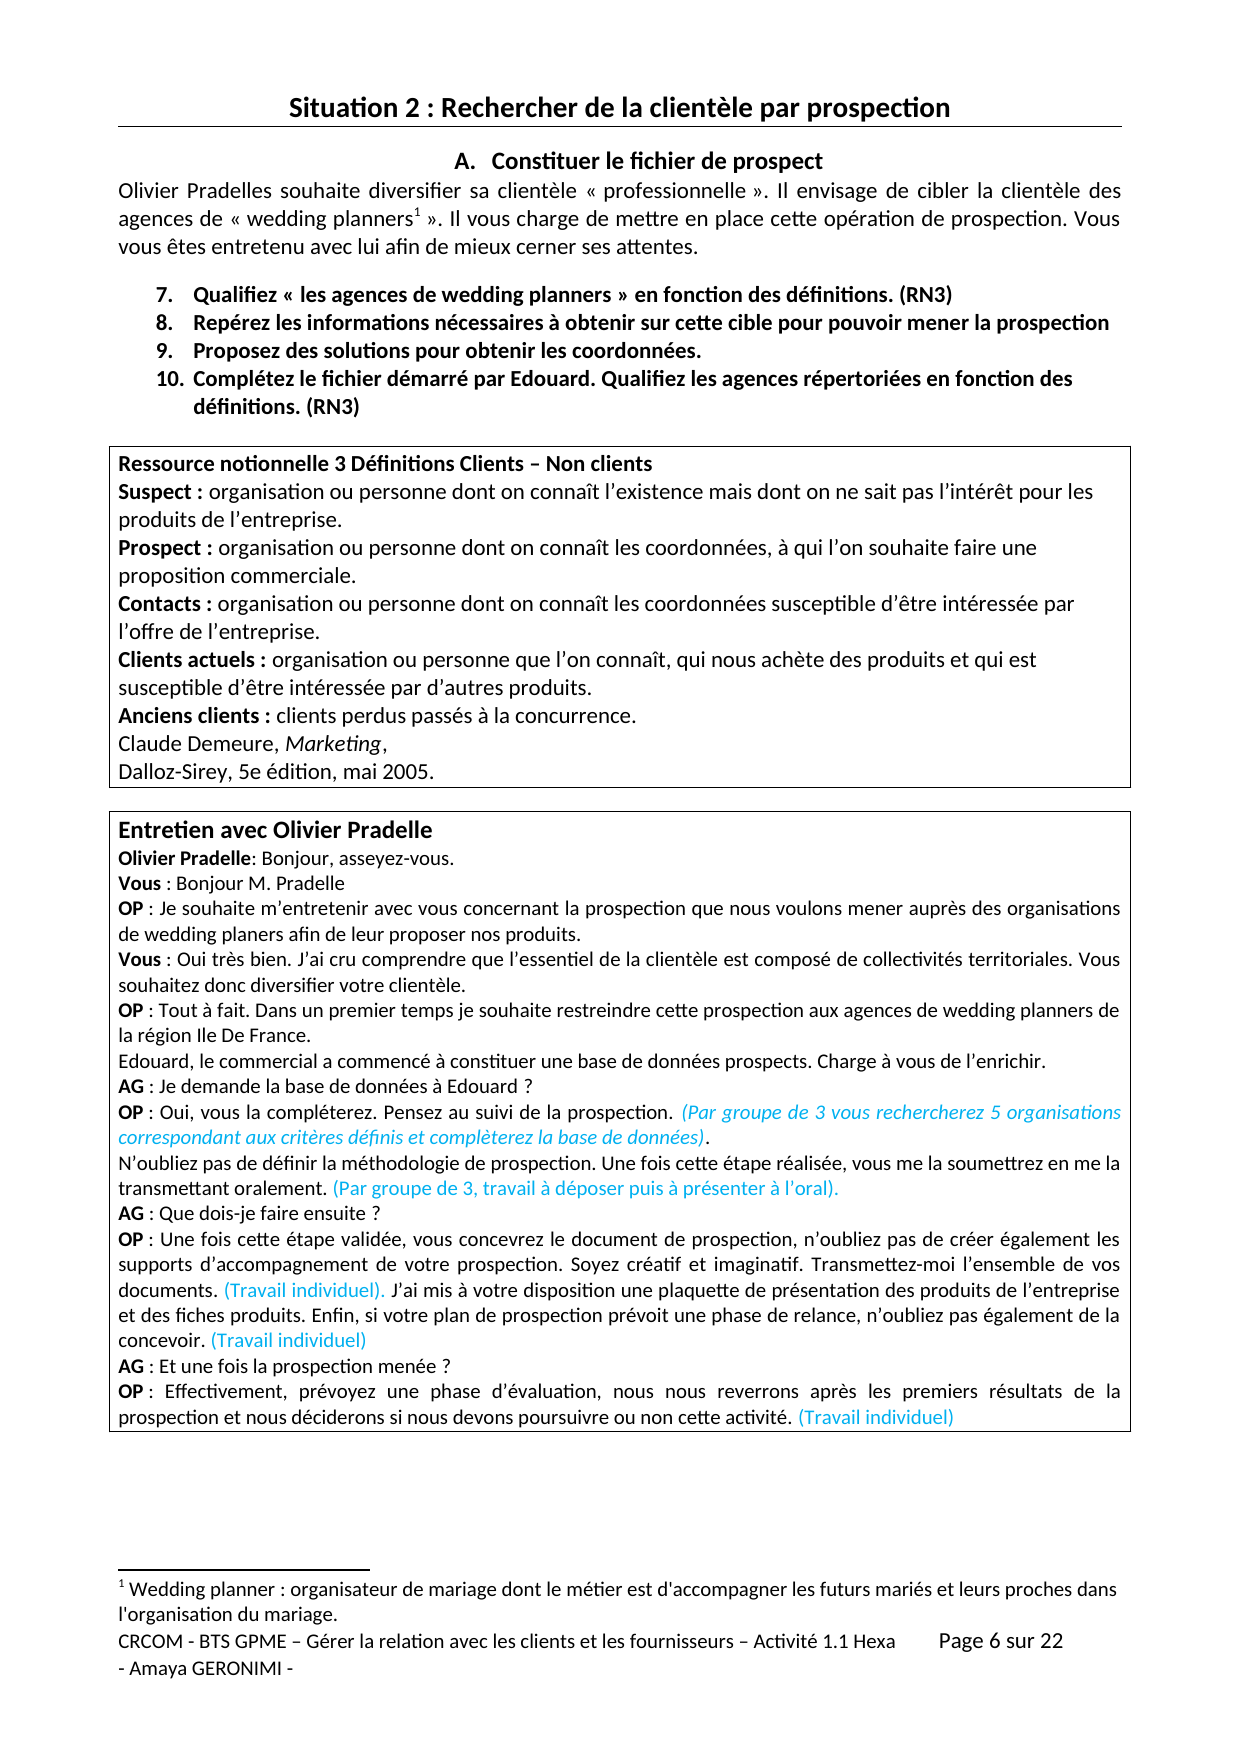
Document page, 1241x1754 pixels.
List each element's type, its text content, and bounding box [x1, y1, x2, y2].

text OP : Oui, vous la compléterez. Pensez au suivi de la prospection. (Par groupe de 3 vous rechercherez 5 organisations correspondant aux critères définis et complèterez la base de données). [118, 1099, 1122, 1150]
text Contacts : organisation ou personne dont on connaît les coordonnées susceptible d’être intéressée par l’offre de l’entreprise. [118, 589, 1122, 645]
list Complétez le fichier démarré par Edouard. Qualifiez les agences répertoriées en fonction des définitions. (RN3) [156, 364, 1122, 420]
list Repérez les informations nécessaires à obtenir sur cette cible pour pouvoir mener la prospection [156, 308, 1122, 336]
text Suspect : organisation ou personne dont on connaît l’existence mais dont on ne sait pas l’intérêt pour les produits de l’entreprise. [118, 477, 1122, 533]
list Qualifiez « les agences de wedding planners » en fonction des définitions. (RN3) [156, 280, 1122, 308]
text OP : Effectivement, prévoyez une phase d’évaluation, nous nous reverrons après les premiers résultats de la prospection et nous déciderons si nous devons poursuivre ou non cette activité. (Travail individuel) [110, 1375, 1130, 1431]
list Constituer le fichier de prospect [156, 145, 1122, 176]
text Claude Demeure, Marketing, [118, 729, 1122, 754]
text OP : Une fois cette étape validée, vous concevrez le document de prospection, n’oubliez pas de créer également les supports d’accompagnement de votre prospection. Soyez créatif et imaginatif. Transmettez-moi l’ensemble de vos documents. (Travail individuel). J’ai mis à votre disposition une plaquette de présentation des produits de l’entreprise et des fiches produits. Enfin, si votre plan de prospection prévoit une phase de relance, n’oubliez pas également de la concevoir. (Travail individuel) [118, 1226, 1122, 1353]
text Entretien avec Olivier Pradelle [110, 812, 1130, 845]
text Ressource notionnelle 3 Définitions Clients – Non clients [110, 447, 1130, 477]
text Clients actuels : organisation ou personne que l’on connaît, qui nous achète des produits et qui est susceptible d’être intéressée par d’autres produits. [118, 645, 1122, 701]
text Olivier Pradelle: Bonjour, asseyez-vous. [118, 845, 1122, 870]
text OP : Je souhaite m’entretenir avec vous concernant la prospection que nous voulons mener auprès des organisations de wedding planers afin de leur proposer nos produits. [118, 896, 1122, 946]
text OP : Tout à fait. Dans un premier temps je souhaite restreindre cette prospection aux agences de wedding planners de la région Ile De France. [118, 997, 1122, 1048]
text Edouard, le commercial a commencé à constituer une base de données prospects. Charge à vous de l’enrichir. [118, 1048, 1122, 1073]
text Olivier Pradelles souhaite diversifier sa clientèle « professionnelle ». Il envisage de cibler la clientèle des agences de « wedding planners ». Il vous charge de mettre en place cette opération de prospection. Vous vous êtes entretenu avec lui afin de mieux cerner ses attentes. [118, 176, 1122, 260]
text Situation 2 : Rechercher de la clientèle par prospection [118, 89, 1122, 126]
text Vous : Oui très bien. J’ai cru comprendre que l’essentiel de la clientèle est composé de collectivités territoriales. Vous souhaitez donc diversifier votre clientèle. [118, 946, 1122, 997]
text Vous : Bonjour M. Pradelle [118, 870, 1122, 896]
list Proposez des solutions pour obtenir les coordonnées. [156, 336, 1122, 364]
text Prospect : organisation ou personne dont on connaît les coordonnées, à qui l’on souhaite faire une proposition commerciale. [118, 533, 1122, 589]
text N’oubliez pas de définir la méthodologie de prospection. Une fois cette étape réalisée, vous me la soumettrez en me la transmettant oralement. (Par groupe de 3, travail à déposer puis à présenter à l’oral). [118, 1150, 1122, 1201]
text Anciens clients : clients perdus passés à la concurrence. [118, 701, 1122, 729]
text AG : Que dois-je faire ensuite ? [118, 1201, 1122, 1226]
text AG : Je demande la base de données à Edouard ? [118, 1073, 1122, 1099]
text Dalloz-Sirey, 5e édition, mai 2005. [110, 754, 1130, 787]
text AG : Et une fois la prospection menée ? [118, 1353, 1122, 1375]
